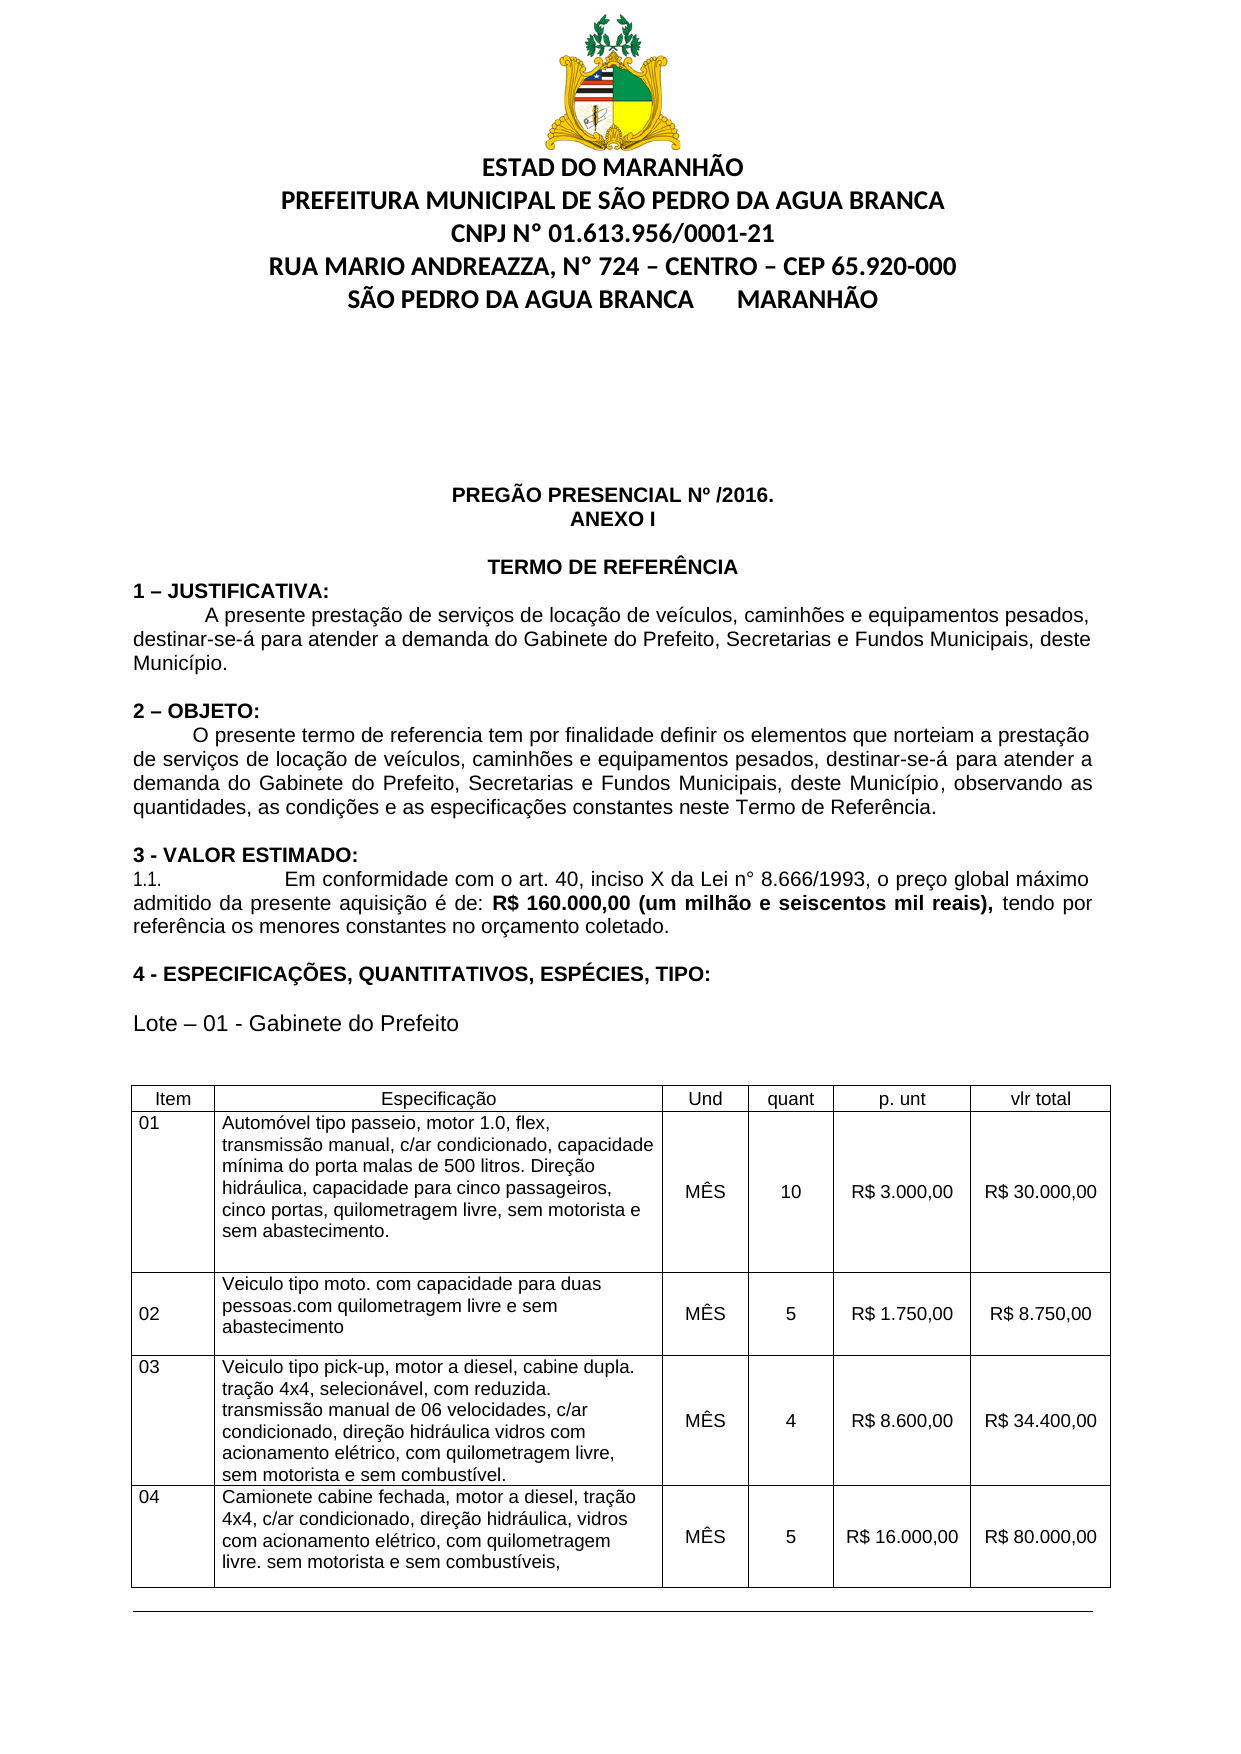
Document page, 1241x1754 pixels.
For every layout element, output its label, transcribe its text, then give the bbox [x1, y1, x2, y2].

table_cell R$ 8.600,00 [834, 1356, 970, 1485]
text 3 - VALOR ESTIMADO: [133, 842, 1093, 866]
table_header p. unt [834, 1086, 970, 1111]
table_cell MÊS [663, 1356, 748, 1485]
table_header Und [663, 1086, 748, 1111]
text 2 – OBJETO: [133, 699, 1093, 723]
text Lote – 01 - Gabinete do Prefeito [133, 1010, 1093, 1037]
table_cell Automóvel tipo passeio, motor 1.0, flex, transmissão manual, c/ar condicionado, capacidade mínima do porta malas de 500 litros. Direção hidráulica, capacidade para cinco passageiros, cinco portas, quilometragem livre, sem motorista e sem abastecimento. [215, 1112, 662, 1272]
table_cell 04 [132, 1486, 214, 1587]
table_cell 03 [132, 1356, 214, 1485]
table_cell R$ 16.000,00 [834, 1486, 970, 1587]
text PREGÃO PRESENCIAL Nº /2016. [133, 483, 1093, 507]
table_header vlr total [971, 1086, 1110, 1111]
table_cell 4 [749, 1356, 833, 1485]
table_cell 5 [749, 1273, 833, 1355]
table_cell MÊS [663, 1273, 748, 1355]
table_cell R$ 3.000,00 [834, 1112, 970, 1272]
table_header Especificação [215, 1086, 662, 1111]
table_cell 01 [132, 1112, 214, 1272]
table_cell Veiculo tipo moto. com capacidade para duas pessoas.com quilometragem livre e sem abastecimento [215, 1273, 662, 1355]
table_cell Camionete cabine fechada, motor a diesel, tração 4x4, c/ar condicionado, direção hidráulica, vidros com acionamento elétrico, com quilometragem livre. sem motorista e sem combustíveis, [215, 1486, 662, 1587]
table_header Item [132, 1086, 214, 1111]
text 1 – JUSTIFICATIVA: [133, 579, 1093, 603]
table_cell R$ 80.000,00 [971, 1486, 1110, 1587]
text ANEXO I [133, 507, 1093, 531]
table_cell R$ 8.750,00 [971, 1273, 1110, 1355]
table_cell 5 [749, 1486, 833, 1587]
picture [545, 14, 681, 151]
table_cell MÊS [663, 1486, 748, 1587]
table_header quant [749, 1086, 833, 1111]
text TERMO DE REFERÊNCIA [133, 555, 1093, 579]
table_cell 02 [132, 1273, 214, 1355]
table_cell R$ 1.750,00 [834, 1273, 970, 1355]
text A presente prestação de serviços de locação de veículos, caminhões e equipamentos pesados, destinar-se-á para atender a demanda do Gabinete do Prefeito, Secretarias e Fundos Municipais, deste Município. [133, 603, 1093, 675]
table_cell MÊS [663, 1112, 748, 1272]
table_cell R$ 30.000,00 [971, 1112, 1110, 1272]
table_cell 10 [749, 1112, 833, 1272]
text 4 - ESPECIFICAÇÕES, QUANTITATIVOS, ESPÉCIES, TIPO: [133, 962, 1093, 986]
table_cell Veiculo tipo pick-up, motor a diesel, cabine dupla. tração 4x4, selecionável, com reduzida. transmissão manual de 06 velocidades, c/ar condicionado, direção hidráulica vidros com acionamento elétrico, com quilometragem livre, sem motorista e sem combustível. [215, 1356, 662, 1485]
table_cell R$ 34.400,00 [971, 1356, 1110, 1485]
text O presente termo de referencia tem por finalidade definir os elementos que norteiam a prestação de serviços de locação de veículos, caminhões e equipamentos pesados, destinar-se-á para atender a demanda do Gabinete do Prefeito, Secretarias e Fundos Municipais, deste Município, observando as quantidades, as condições e as especificações constantes neste Termo de Referência. [133, 723, 1093, 818]
list Em conformidade com o art. 40, inciso X da Lei n° 8.666/1993, o preço global máximo admitido da presente aquisição é de: R$ 160.000,00 (um milhão e seiscentos mil reais), tendo por referência os menores constantes no orçamento coletado. [133, 866, 1093, 938]
